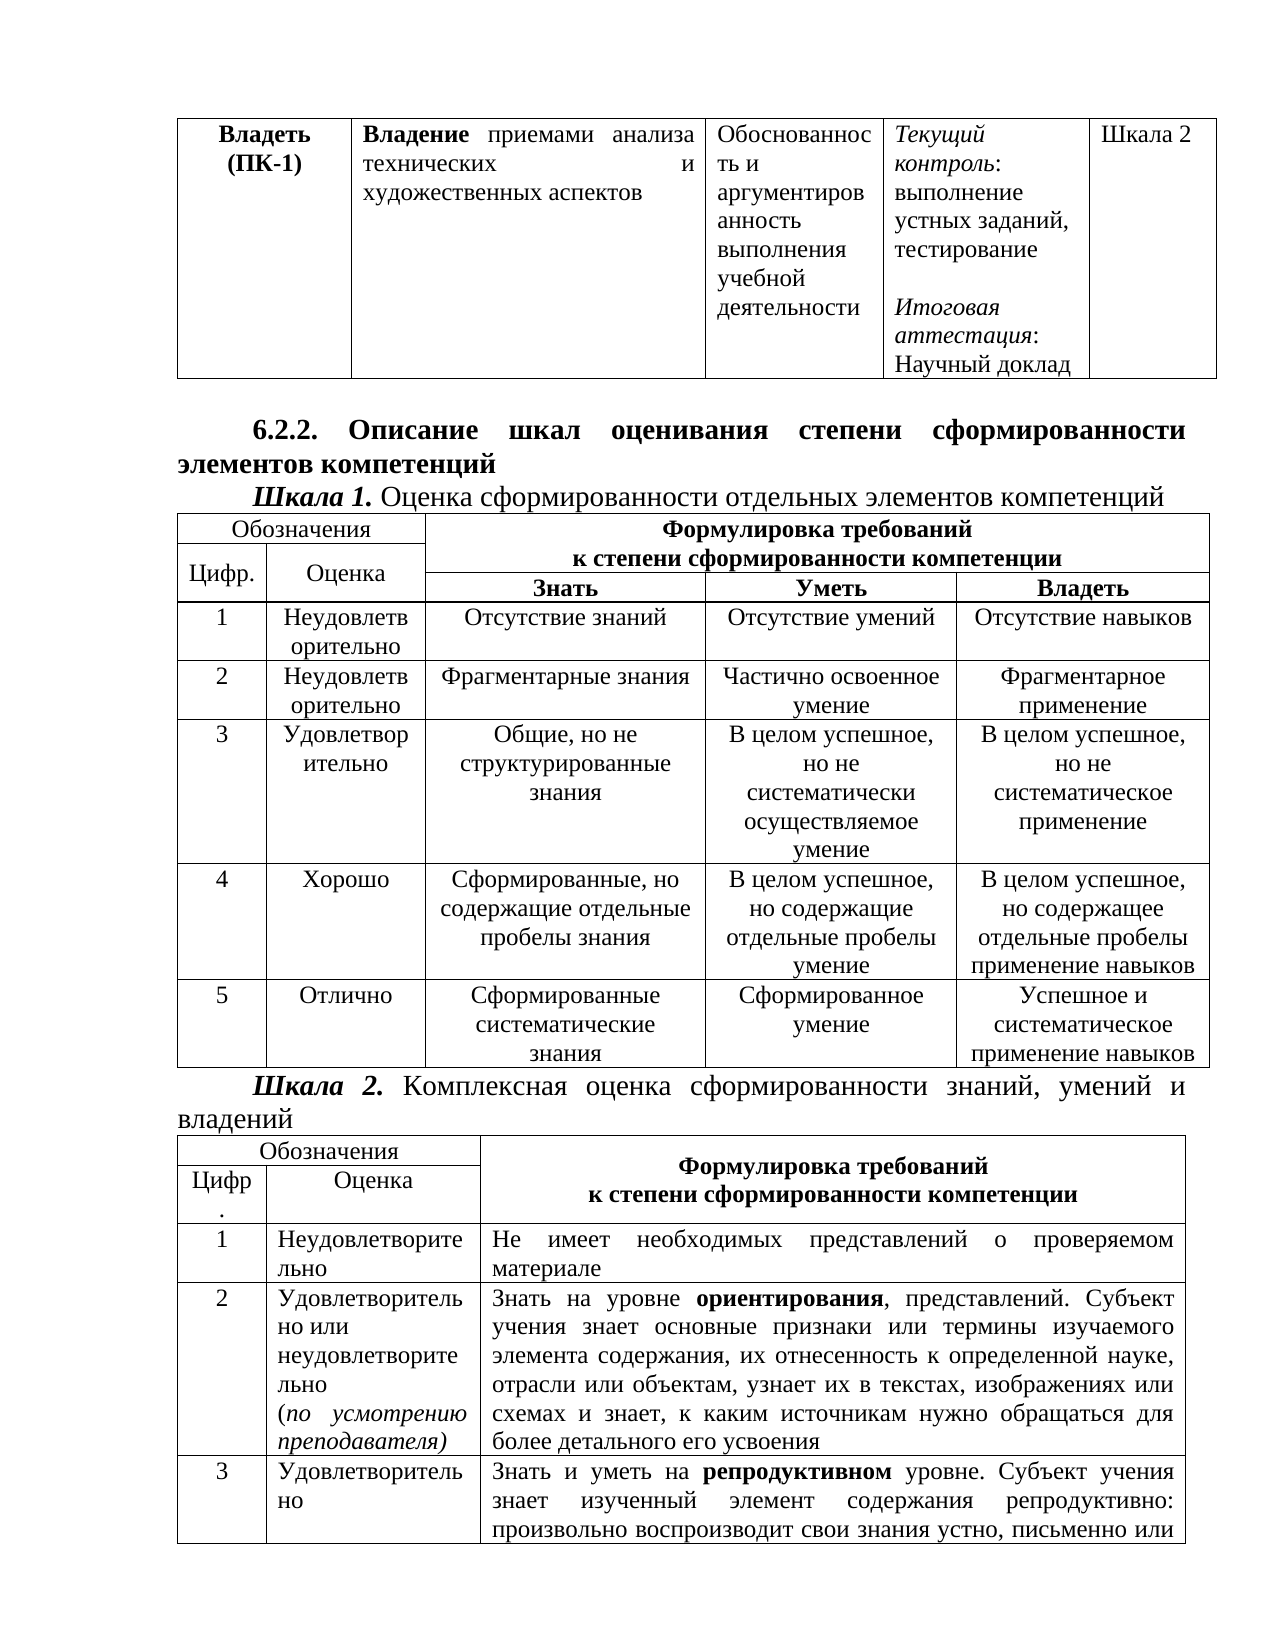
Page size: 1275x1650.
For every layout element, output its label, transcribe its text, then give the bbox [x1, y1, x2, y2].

table_cell Общие, но не структурированные знания [426, 720, 705, 863]
table_cell Неудовлетворительно [267, 603, 425, 660]
table_header Обозначения [178, 1136, 480, 1164]
table_cell В целом успешное, но содержащее отдельные пробелы применение навыков [957, 864, 1209, 979]
table_cell Владеть [957, 573, 1209, 601]
table_cell Знать на уровне ориентирования, представлений. Субъект учения знает основные признаки или термины изучаемого элемента содержания, их отнесенность к определенной науке, отрасли или объектам, узнает их в текстах, изображениях или схемах и знает, к каким источникам нужно обращаться для более детального его усвоения [481, 1283, 1185, 1455]
table_cell Отсутствие умений [706, 603, 956, 660]
text Шкала 1. Оценка сформированности отдельных элементов компетенций [177, 479, 1186, 513]
table_cell 4 [178, 864, 266, 979]
table_cell Обоснованность и аргументированность выполнения учебной деятельности [706, 119, 883, 378]
table_cell Владеть (ПК-1) [178, 119, 351, 378]
table_cell Владение приемами анализа технических и художественных аспектов [352, 119, 705, 378]
table_cell Сформированные систематические знания [426, 980, 705, 1067]
table_cell Неудовлетворительно [267, 661, 425, 718]
table_cell В целом успешное, но не систематически осуществляемое умение [706, 720, 956, 863]
table_cell Хорошо [267, 864, 425, 979]
table_cell Цифр. [178, 1166, 266, 1223]
table_cell 3 [178, 1456, 266, 1542]
table_cell 1 [178, 1224, 266, 1282]
table_cell Уметь [706, 573, 956, 601]
table_cell Отлично [267, 980, 425, 1067]
table_cell Не имеет необходимых представлений о проверяемом материале [481, 1224, 1185, 1282]
table_cell Знать [426, 573, 705, 601]
table_cell Цифр. [178, 544, 266, 601]
text Шкала 2. Комплексная оценка сформированности знаний, умений и владений [177, 1068, 1186, 1135]
table_cell В целом успешное, но содержащие отдельные пробелы умение [706, 864, 956, 979]
table_cell 3 [178, 720, 266, 863]
table_cell Удовлетворительно [267, 1456, 480, 1542]
table_cell Оценка [267, 544, 425, 601]
table_cell Отсутствие навыков [957, 603, 1209, 660]
table_header Формулировка требований к степени сформированности компетенции [481, 1136, 1185, 1223]
table_header Формулировка требований к степени сформированности компетенции [426, 514, 1209, 572]
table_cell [481, 1456, 1185, 1542]
table_cell Сформированное умение [706, 980, 956, 1067]
table_cell 1 [178, 603, 266, 660]
table_header Обозначения [178, 514, 425, 543]
table_cell 2 [178, 1283, 266, 1455]
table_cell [884, 119, 1089, 378]
table_cell Удовлетворительно или неудовлетворительно (по усмотрению преподавателя) [267, 1283, 480, 1455]
table_cell 2 [178, 661, 266, 718]
table_cell Шкала 2 [1090, 119, 1216, 378]
table_cell Сформированные, но содержащие отдельные пробелы знания [426, 864, 705, 979]
table_cell Фрагментарные знания [426, 661, 705, 718]
text 6.2.2. Описание шкал оценивания степени сформированности элементов компетенций [177, 412, 1186, 479]
table_cell 5 [178, 980, 266, 1067]
table_cell Неудовлетворительно [267, 1224, 480, 1282]
table_cell Удовлетворительно [267, 720, 425, 863]
table_cell Успешное и систематическое применение навыков [957, 980, 1209, 1067]
table_cell В целом успешное, но не систематическое применение [957, 720, 1209, 863]
table_cell Фрагментарное применение [957, 661, 1209, 718]
table_cell Отсутствие знаний [426, 603, 705, 660]
table_cell Частично освоенное умение [706, 661, 956, 718]
table_cell Оценка [267, 1166, 480, 1223]
